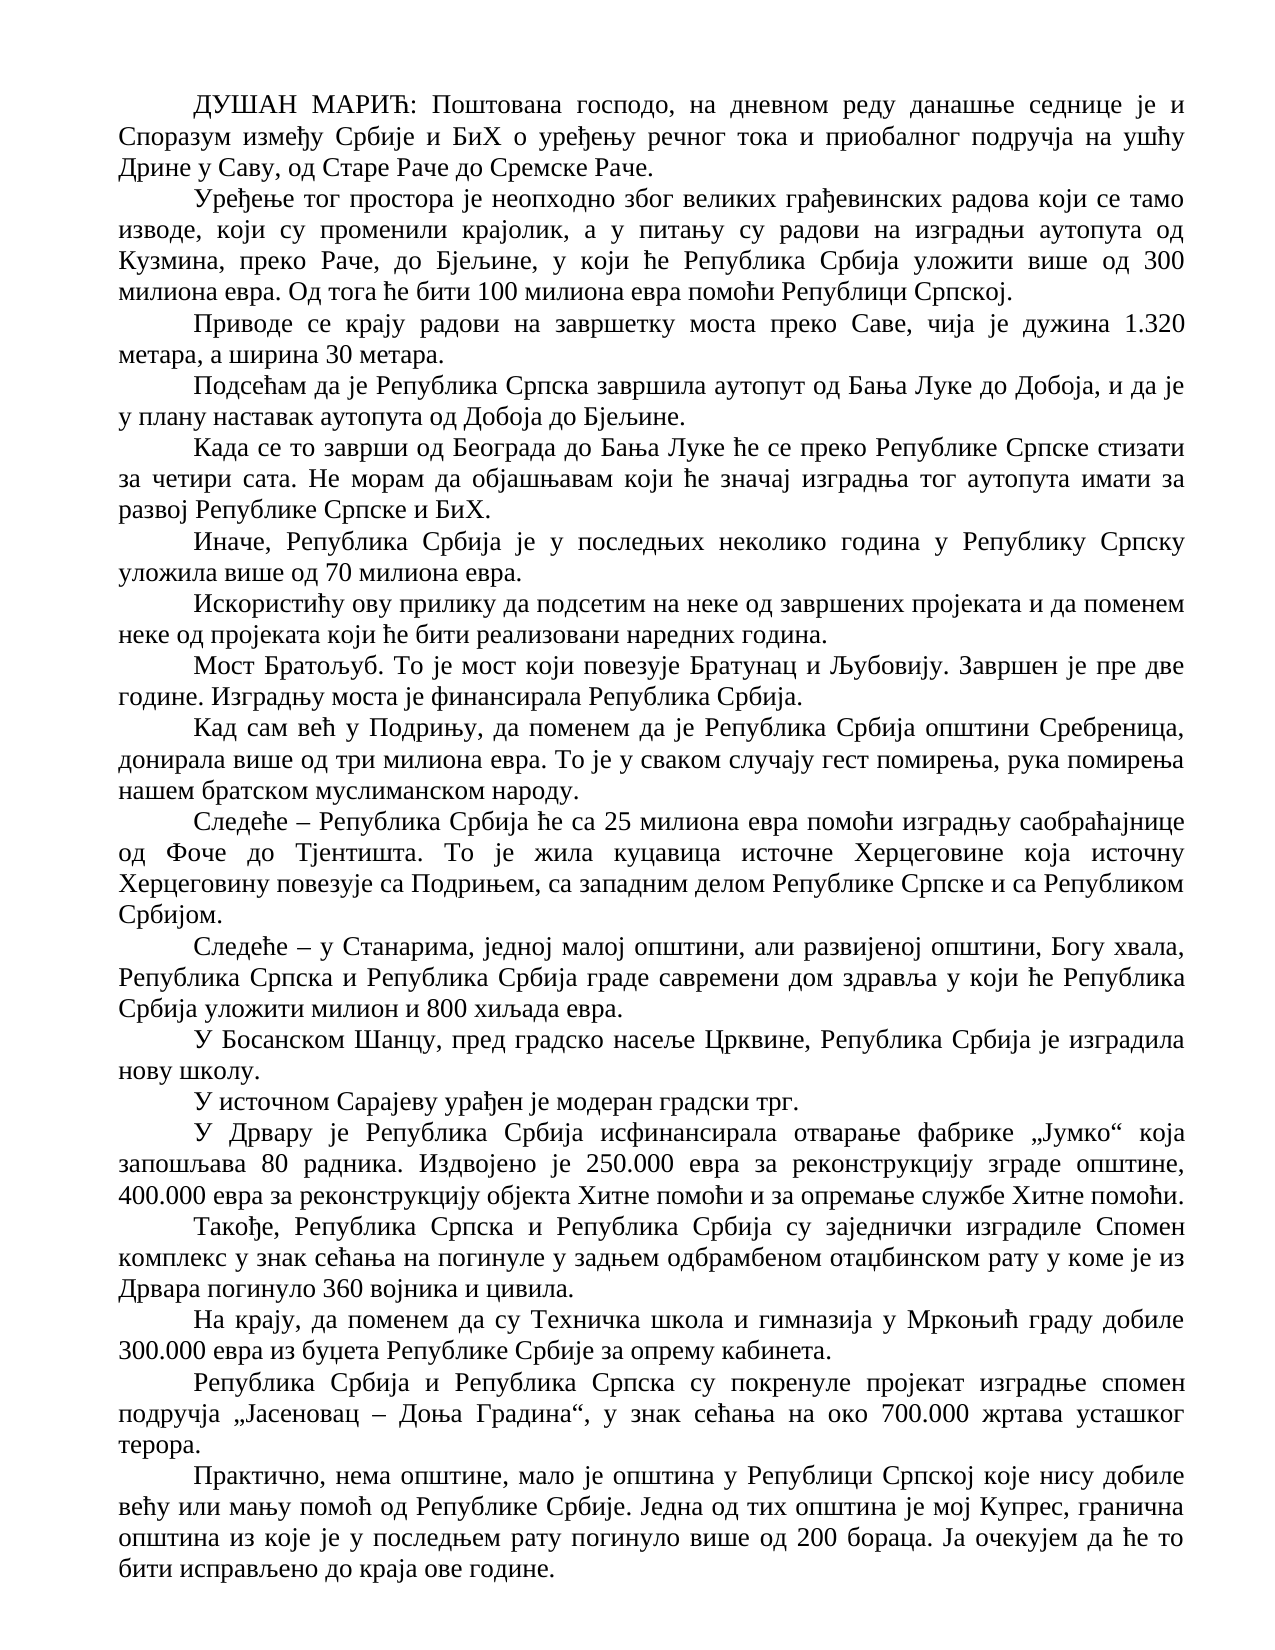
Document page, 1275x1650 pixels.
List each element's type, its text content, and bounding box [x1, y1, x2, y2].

text На крају, да поменем да су Техничка школа и гимназија у Мркоњић граду добиле 300.000 евра из буџета Републике Србије за опрему кабинета. [118, 1303, 1186, 1366]
text Приводе се крају радови на завршетку моста преко Саве, чија је дужина 1.320 метара, а ширина 30 метара. [118, 307, 1186, 369]
text У Босанском Шанцу, пред градско насеље Црквине, Република Србија је изградила нову школу. [118, 1023, 1186, 1085]
text Када се то заврши од Београда до Бања Луке ће се преко Републике Српске стизати за четири сата. Не морам да објашњавам који ће значај изградња тог аутопута имати за развој Републике Српске и БиХ. [118, 431, 1186, 525]
text Следеће – Република Србија ће са 25 милиона евра помоћи изградњу саобраћајнице од Фоче до Тјентишта. То је жила куцавица источне Херцеговине која источну Херцеговину повезује са Подрињем, са западним делом Републике Српске и са Републиком Србијом. [118, 805, 1186, 929]
text Кад сам већ у Подрињу, да поменем да је Република Србија општини Сребреница, донирала више од три милиона евра. То је у сваком случају гест помирења, рука помирења нашем братском муслиманском народу. [118, 712, 1186, 805]
text Мост Братољуб. То је мост који повезује Братунац и Љубовију. Завршен је пре две године. Изградњу моста је финансирала Република Србија. [118, 649, 1186, 712]
text ДУШАН МАРИЋ: Поштована господо, на дневном реду данашње седнице је и Споразум између Србије и БиХ о уређењу речног тока и приобалног подручја на ушћу Дрине у Саву, од Старе Раче до Сремске Раче. [118, 89, 1186, 182]
text У источном Сарајеву урађен је модеран градски трг. [118, 1085, 1186, 1116]
text Република Србија и Република Српска су покренуле пројекат изградње спомен подручја „Јасеновац – Доња Градина“, у знак сећања на око 700.000 жртава усташког терора. [118, 1366, 1186, 1459]
text Иначе, Република Србија је у последњих неколико година у Републику Српску уложила више од 70 милиона евра. [118, 525, 1186, 587]
text Подсећам да је Република Српска завршила аутопут од Бања Луке до Добоја, и да је у плану наставак аутопута од Добоја до Бјељине. [118, 369, 1186, 431]
text Искористићу ову прилику да подсетим на неке од завршених пројеката и да поменем неке од пројеката који ће бити реализовани наредних година. [118, 587, 1186, 649]
text У Дрвару је Република Србија исфинансирала отварање фабрике „Јумко“ која запошљава 80 радника. Издвојено је 250.000 евра за реконструкцију зграде општине, 400.000 евра за реконструкцију објекта Хитне помоћи и за опремање службе Хитне помоћи. [118, 1116, 1186, 1210]
text Практично, нема општине, мало је општина у Републици Српској које нису добиле већу или мању помоћ од Републике Србије. Једна од тих општина је мој Купрес, гранична општина из које је у последњем рату погинуло више од 200 бораца. Ја очекујем да ће то бити исправљено до краја ове године. [118, 1459, 1186, 1584]
text Следеће – у Станарима, једној малој општини, али развијеној општини, Богу хвала, Република Српска и Република Србија граде савремени дом здравља у који ће Република Србија уложити милион и 800 хиљада евра. [118, 929, 1186, 1023]
text Такође, Република Српска и Република Србија су заједнички изградиле Спомен комплекс у знак сећања на погинуле у задњем одбрамбеном отаџбинском рату у коме је из Дрвара погинуло 360 војника и цивила. [118, 1210, 1186, 1303]
text Уређење тог простора је неопходно због великих грађевинских радова који се тамо изводе, који су променили крајолик, а у питању су радови на изградњи аутопута од Кузмина, преко Раче, до Бјељине, у који ће Република Србија уложити више од 300 милиона евра. Од тога ће бити 100 милиона евра помоћи Републици Српској. [118, 182, 1186, 307]
